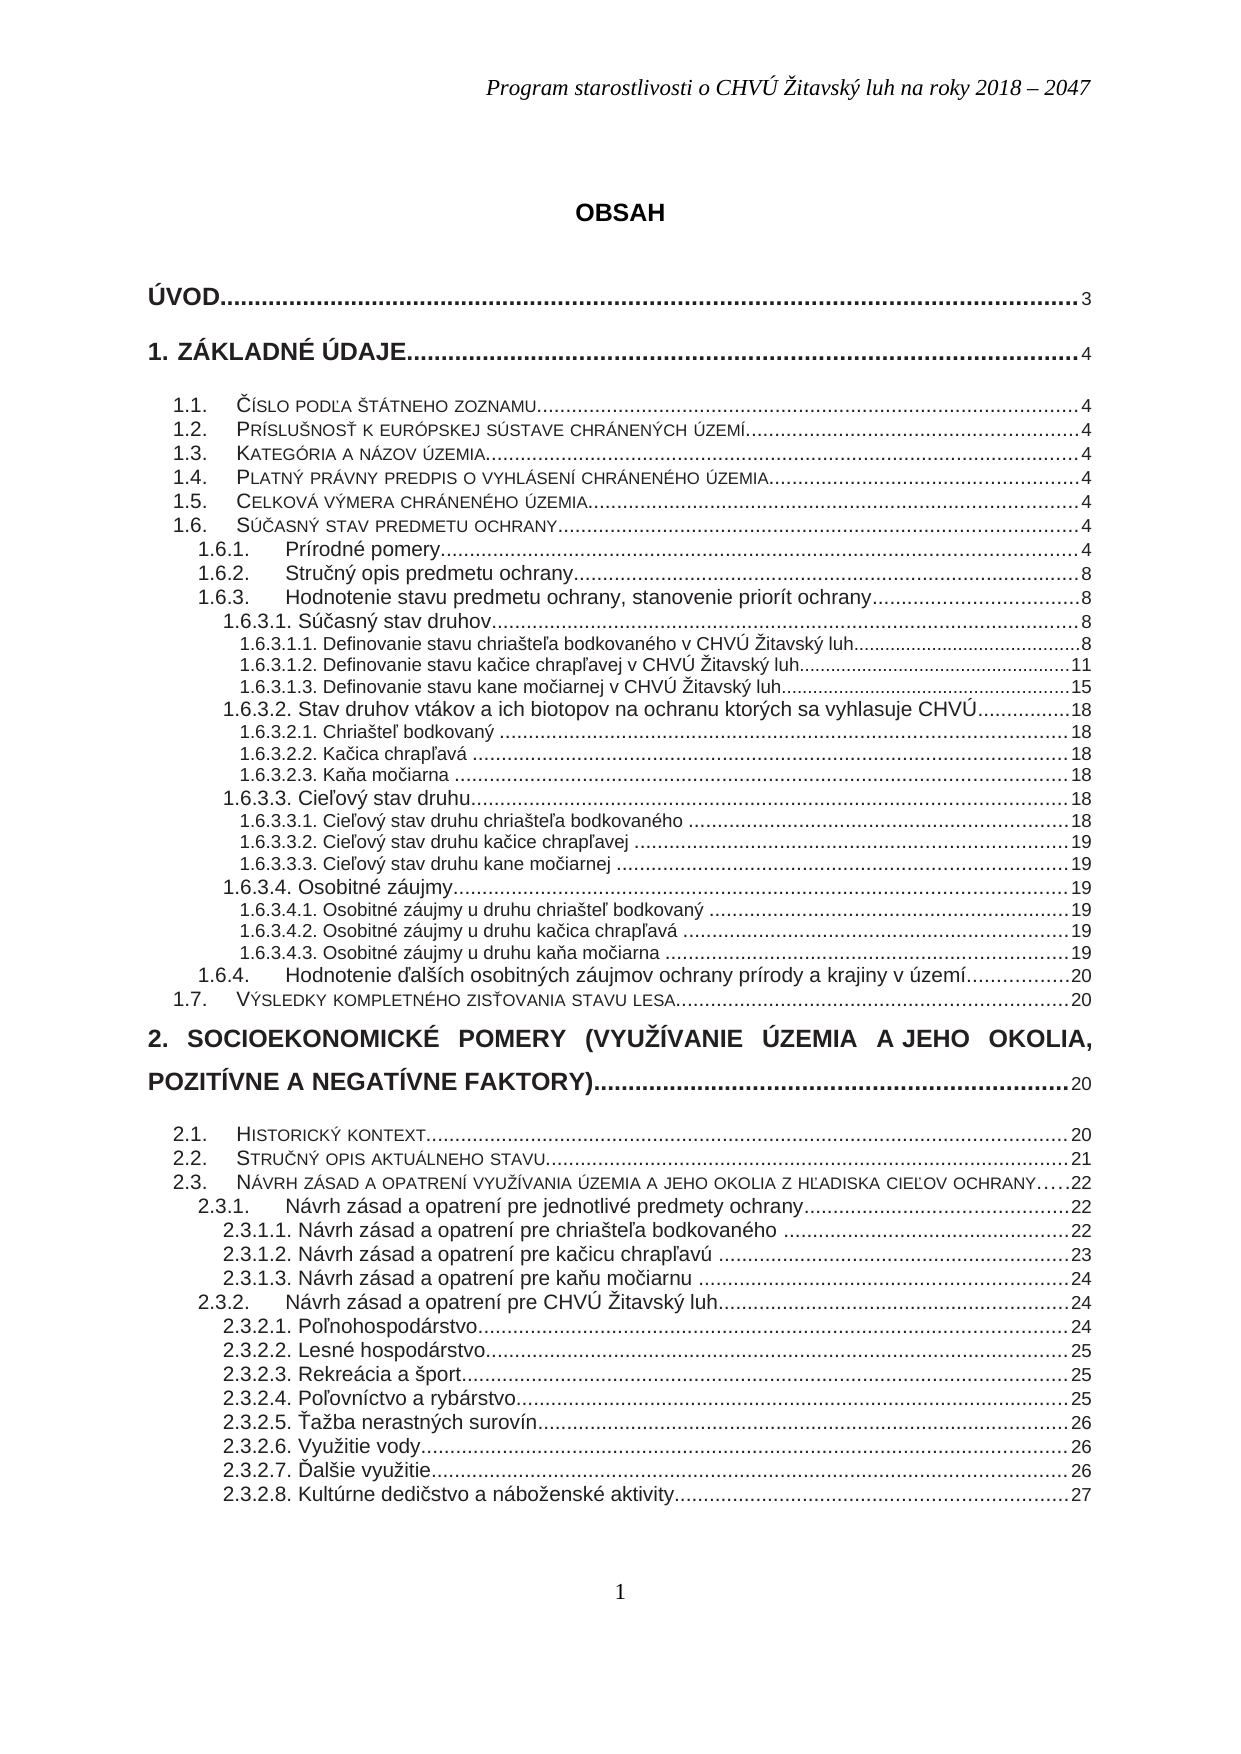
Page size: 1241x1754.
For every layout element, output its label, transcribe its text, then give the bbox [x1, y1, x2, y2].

text 1.6.3.1.3. Definovanie stavu kane močiarnej v CHVÚ Žitavský luh 15 [239, 676, 1093, 697]
subtitle OBSAH [148, 198, 1093, 226]
text 2.3.1.3. Návrh zásad a opatrení pre kaňu močiarnu 24 [223, 1266, 1093, 1290]
text 2.3.2.7. Ďalšie využitie 26 [223, 1458, 1093, 1482]
text 1. ZÁKLADNÉ ÚDAJE 4 [148, 337, 1093, 366]
text 1.6.3.2. Stav druhov vtákov a ich biotopov na ochranu ktorých sa vyhlasuje CHVÚ 18 [223, 697, 1093, 721]
text 1.6.3.2.2. Kačica chrapľavá 18 [239, 743, 1093, 764]
text 1.6.3.1.1. Definovanie stavu chriašteľa bodkovaného v CHVÚ Žitavský luh 8 [239, 632, 1093, 654]
text Úvod 3 [148, 282, 1093, 310]
text 2.3.2.2. Lesné hospodárstvo 25 [223, 1338, 1093, 1362]
text 1.6. Súčasný stav predmetu ochrany 4 [173, 513, 1093, 537]
text 2.3.1. Návrh zásad a opatrení pre jednotlivé predmety ochrany 22 [198, 1194, 1093, 1218]
text 2.3.1.1. Návrh zásad a opatrení pre chriašteľa bodkovaného 22 [223, 1218, 1093, 1242]
text 1.6.3.4.2. Osobitné záujmy u druhu kačica chrapľavá 19 [239, 920, 1093, 942]
text 1.1. Číslo podľa štátneho zoznamu 4 [173, 393, 1093, 417]
text 2.3.1.2. Návrh zásad a opatrení pre kačicu chrapľavú 23 [223, 1242, 1093, 1266]
text 2.3.2. Návrh zásad a opatrení pre CHVÚ Žitavský luh 24 [198, 1290, 1093, 1314]
text 1.6.3.3.2. Cieľový stav druhu kačice chrapľavej 19 [239, 831, 1093, 853]
text 1.5. Celková výmera chráneného územia 4 [173, 489, 1093, 513]
text 2.3.2.3. Rekreácia a šport 25 [223, 1362, 1093, 1386]
text 1.6.3.3. Cieľový stav druhu 18 [223, 786, 1093, 810]
text 2.3.2.4. Poľovníctvo a rybárstvo 25 [223, 1386, 1093, 1410]
text 2.3.2.1. Poľnohospodárstvo 24 [223, 1314, 1093, 1338]
text 2.1. Historický kontext 20 [173, 1122, 1093, 1146]
text 1.6.3.4. Osobitné záujmy 19 [223, 874, 1093, 898]
text 1.4. Platný právny predpis o vyhlásení chráneného územia 4 [173, 465, 1093, 489]
text 1.6.3.3.3. Cieľový stav druhu kane močiarnej 19 [239, 853, 1093, 874]
text 1.6.3.2.3. Kaňa močiarna 18 [239, 764, 1093, 786]
text 1.6.1. Prírodné pomery 4 [198, 537, 1093, 561]
text 2.3.2.5. Ťažba nerastných surovín 26 [223, 1410, 1093, 1434]
text 1.6.2. Stručný opis predmetu ochrany 8 [198, 561, 1093, 584]
text 1.6.3.4.3. Osobitné záujmy u druhu kaňa močiarna 19 [239, 942, 1093, 963]
text 2.3.2.6. Využitie vody 26 [223, 1434, 1093, 1458]
text 1.6.3.1. Súčasný stav druhov 8 [223, 608, 1093, 632]
text 2.3. Návrh zásad a opatrení využívania územia a jeho okolia z hľadiska cieľov ochrany 22 [173, 1170, 1093, 1194]
text 1.2. Príslušnosť k európskej sústave chránených území 4 [173, 417, 1093, 441]
text 1.7. Výsledky kompletného zisťovania stavu lesa 20 [173, 987, 1093, 1011]
text 2.2. Stručný opis aktuálneho stavu 21 [173, 1146, 1093, 1170]
text 1.6.3. Hodnotenie stavu predmetu ochrany, stanovenie priorít ochrany 8 [198, 584, 1093, 608]
text 1.6.3.2.1. Chriašteľ bodkovaný 18 [239, 721, 1093, 743]
text 1.3. Kategória a názov územia 4 [173, 441, 1093, 465]
text 1.6.4. Hodnotenie ďalších osobitných záujmov ochrany prírody a krajiny v území 20 [198, 963, 1093, 987]
text 1.6.3.1.2. Definovanie stavu kačice chrapľavej v CHVÚ Žitavský luh 11 [239, 654, 1093, 676]
text 1.6.3.3.1. Cieľový stav druhu chriašteľa bodkovaného 18 [239, 810, 1093, 831]
text 1.6.3.4.1. Osobitné záujmy u druhu chriašteľ bodkovaný 19 [239, 898, 1093, 920]
text 2.3.2.8. Kultúrne dedičstvo a náboženské aktivity 27 [223, 1482, 1093, 1506]
text 2. Socioekonomické pomery (využívanie územia a jeho okolia, pozitívne a negatívne faktory) 20 [148, 1023, 1093, 1095]
